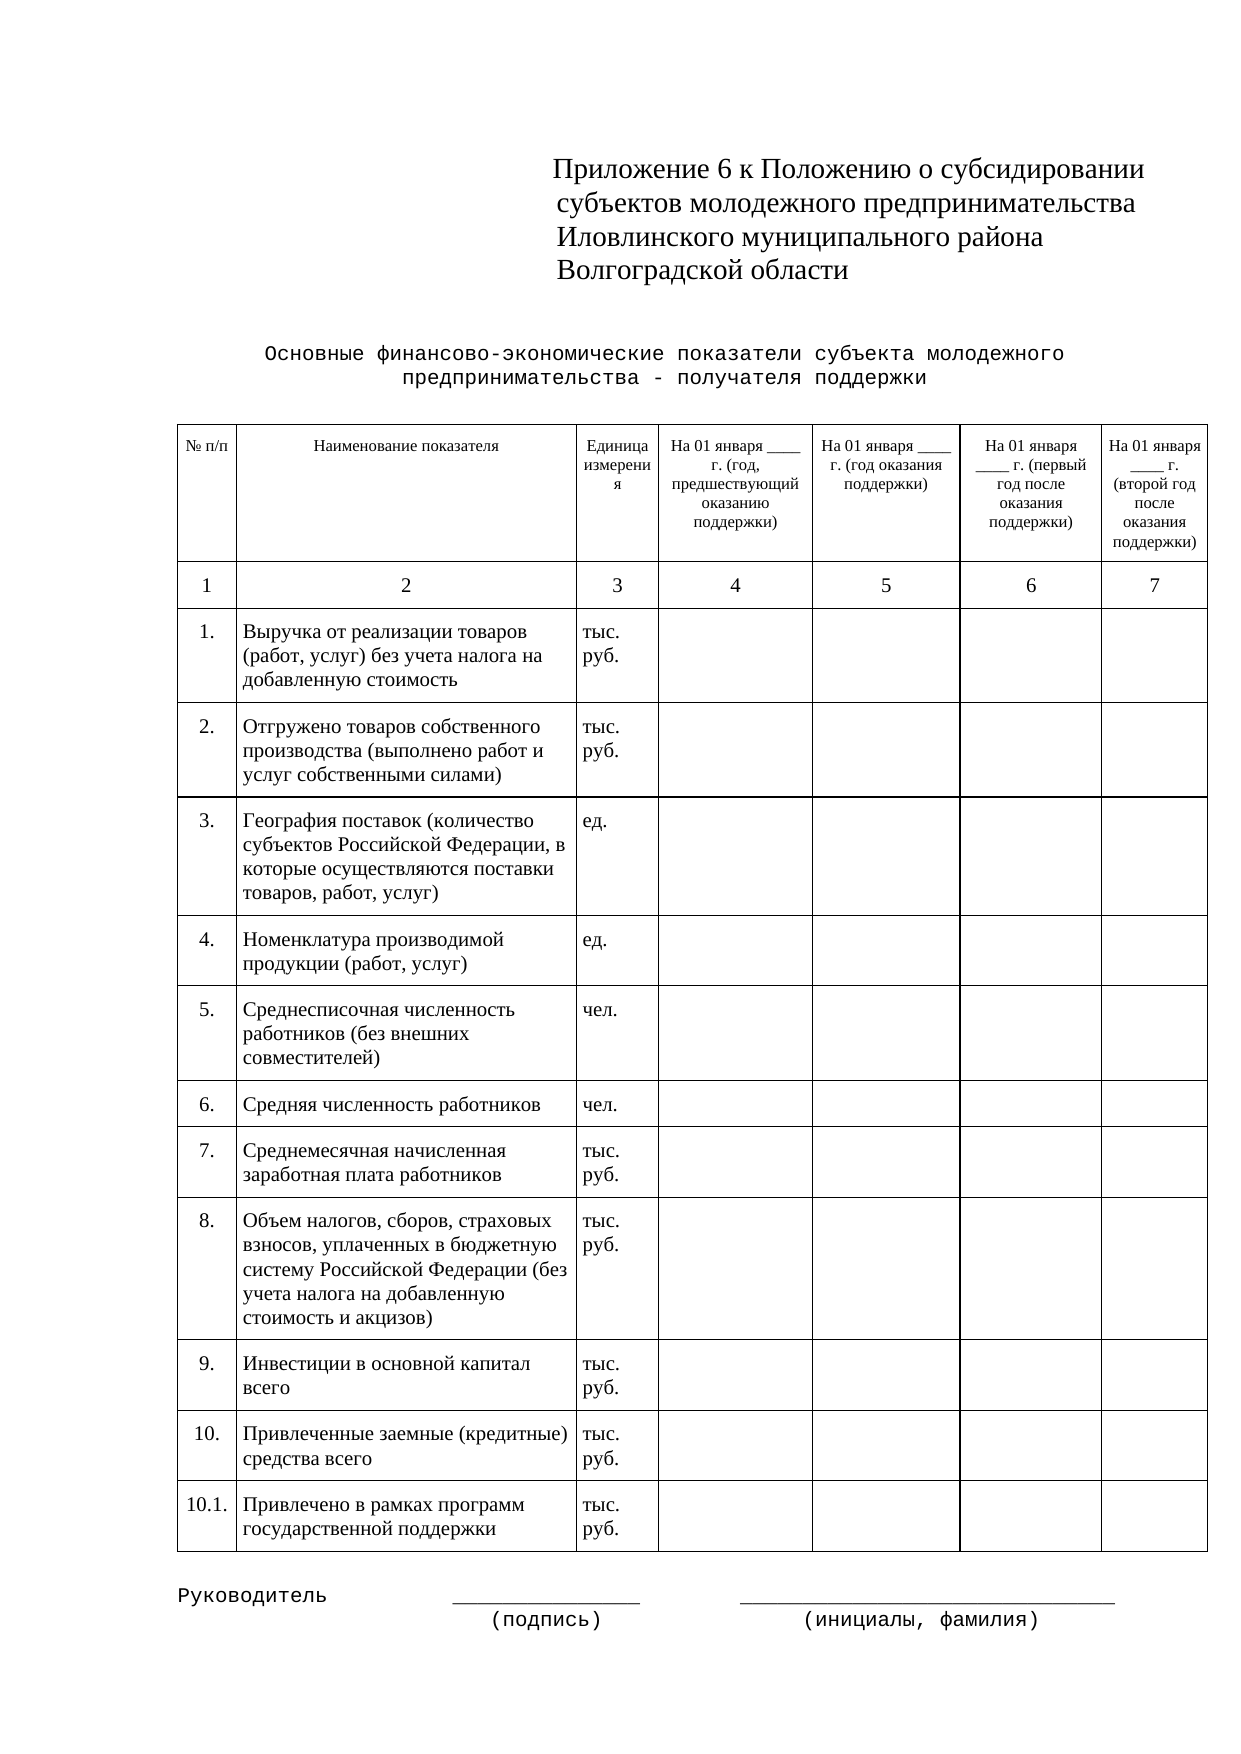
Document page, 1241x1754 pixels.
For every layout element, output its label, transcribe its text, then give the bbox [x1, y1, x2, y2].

table_cell 4. [178, 916, 236, 985]
table_cell [1102, 1127, 1207, 1197]
table_cell ед. [577, 798, 658, 915]
table_cell 6. [178, 1081, 236, 1126]
table_cell 1 [178, 562, 236, 607]
table_cell 8. [178, 1198, 236, 1339]
table_cell [1102, 986, 1207, 1080]
table_cell тыс. руб. [577, 703, 658, 796]
table_cell [1102, 609, 1207, 702]
table_cell Среднемесячная начисленная заработная плата работников [237, 1127, 576, 1197]
table_cell тыс. руб. [577, 1127, 658, 1197]
table_cell [813, 1081, 959, 1126]
table_cell 2. [178, 703, 236, 796]
table_cell 5. [178, 986, 236, 1080]
table_cell [813, 916, 959, 985]
table_cell 2 [237, 562, 576, 607]
table_cell ед. [577, 916, 658, 985]
table_cell [1102, 916, 1207, 985]
table_cell [961, 986, 1101, 1080]
table_cell тыс. руб. [577, 1481, 658, 1551]
table_cell [813, 1198, 959, 1339]
table_cell [659, 609, 812, 702]
table_cell [659, 1340, 812, 1410]
table_cell [961, 609, 1101, 702]
table_cell [813, 986, 959, 1080]
table_cell чел. [577, 1081, 658, 1126]
table_cell Средняя численность работников [237, 1081, 576, 1126]
table_cell [961, 916, 1101, 985]
text субъектов молодежного предпринимательства [177, 185, 1152, 219]
table_cell [1102, 1411, 1207, 1480]
table_cell [961, 798, 1101, 915]
table_header На 01 января ____ г. (год оказания поддержки) [813, 425, 959, 561]
text (подпись) (инициалы, фамилия) [177, 1609, 1152, 1632]
table_header На 01 января ____ г. (первый год после оказания поддержки) [961, 425, 1101, 561]
table_cell тыс. руб. [577, 1198, 658, 1339]
table_cell 7. [178, 1127, 236, 1197]
table_cell Выручка от реализации товаров (работ, услуг) без учета налога на добавленную стоимость [237, 609, 576, 702]
table_cell [659, 798, 812, 915]
table_cell 5 [813, 562, 959, 607]
table_cell [961, 1127, 1101, 1197]
table_cell [813, 798, 959, 915]
table_cell Инвестиции в основной капитал всего [237, 1340, 576, 1410]
table_cell Отгружено товаров собственного производства (выполнено работ и услуг собственными силами) [237, 703, 576, 796]
table_cell 3 [577, 562, 658, 607]
table_cell 4 [659, 562, 812, 607]
table_cell [813, 703, 959, 796]
table_cell [961, 1198, 1101, 1339]
text Иловлинского муниципального района [177, 219, 1152, 252]
text предпринимательства - получателя поддержки [177, 367, 1152, 390]
table_header Наименование показателя [237, 425, 576, 561]
text Основные финансово-экономические показатели субъекта молодежного [177, 343, 1152, 367]
table_cell [813, 1481, 959, 1551]
text Приложение 6 к Положению о субсидировании [177, 152, 1152, 185]
table_cell 9. [178, 1340, 236, 1410]
table_cell [659, 916, 812, 985]
table_header На 01 января ____ г. (второй год после оказания поддержки) [1102, 425, 1207, 561]
table_cell [961, 1411, 1101, 1480]
table_cell [659, 986, 812, 1080]
table_cell 7 [1102, 562, 1207, 607]
table_cell Объем налогов, сборов, страховых взносов, уплаченных в бюджетную систему Российской Федерации (без учета налога на добавленную стоимость и акцизов) [237, 1198, 576, 1339]
table_cell [961, 1081, 1101, 1126]
table_cell [659, 1127, 812, 1197]
table_cell Привлеченные заемные (кредитные) средства всего [237, 1411, 576, 1480]
table_cell [813, 1127, 959, 1197]
table_cell Привлечено в рамках программ государственной поддержки [237, 1481, 576, 1551]
table_cell 10.1. [178, 1481, 236, 1551]
table_header Единица измерения [577, 425, 658, 561]
table_cell [961, 1340, 1101, 1410]
table_header На 01 января ____ г. (год, предшествующий оказанию поддержки) [659, 425, 812, 561]
table_cell 3. [178, 798, 236, 915]
table_cell [1102, 798, 1207, 915]
table_cell [659, 1481, 812, 1551]
table_cell [1102, 1481, 1207, 1551]
table_cell [1102, 703, 1207, 796]
table_cell Номенклатура производимой продукции (работ, услуг) [237, 916, 576, 985]
table_cell [659, 1411, 812, 1480]
table_cell [813, 1340, 959, 1410]
table_cell тыс. руб. [577, 609, 658, 702]
table_cell [813, 1411, 959, 1480]
table_cell География поставок (количество субъектов Российской Федерации, в которые осуществляются поставки товаров, работ, услуг) [237, 798, 576, 915]
table_cell [813, 609, 959, 702]
table_cell [659, 1081, 812, 1126]
table_cell [1102, 1198, 1207, 1339]
table_cell [1102, 1081, 1207, 1126]
table_cell 6 [961, 562, 1101, 607]
table_cell [659, 703, 812, 796]
table_header № п/п [178, 425, 236, 561]
table_cell [1102, 1340, 1207, 1410]
table_cell чел. [577, 986, 658, 1080]
table_cell 10. [178, 1411, 236, 1480]
table_cell [961, 1481, 1101, 1551]
table_cell 1. [178, 609, 236, 702]
text Волгоградской области [177, 252, 1152, 286]
table_cell Среднесписочная численность работников (без внешних совместителей) [237, 986, 576, 1080]
table_cell [961, 703, 1101, 796]
table_cell тыс. руб. [577, 1340, 658, 1410]
table_cell [659, 1198, 812, 1339]
table_cell тыс. руб. [577, 1411, 658, 1480]
text Руководитель _______________ ______________________________ [177, 1585, 1152, 1609]
